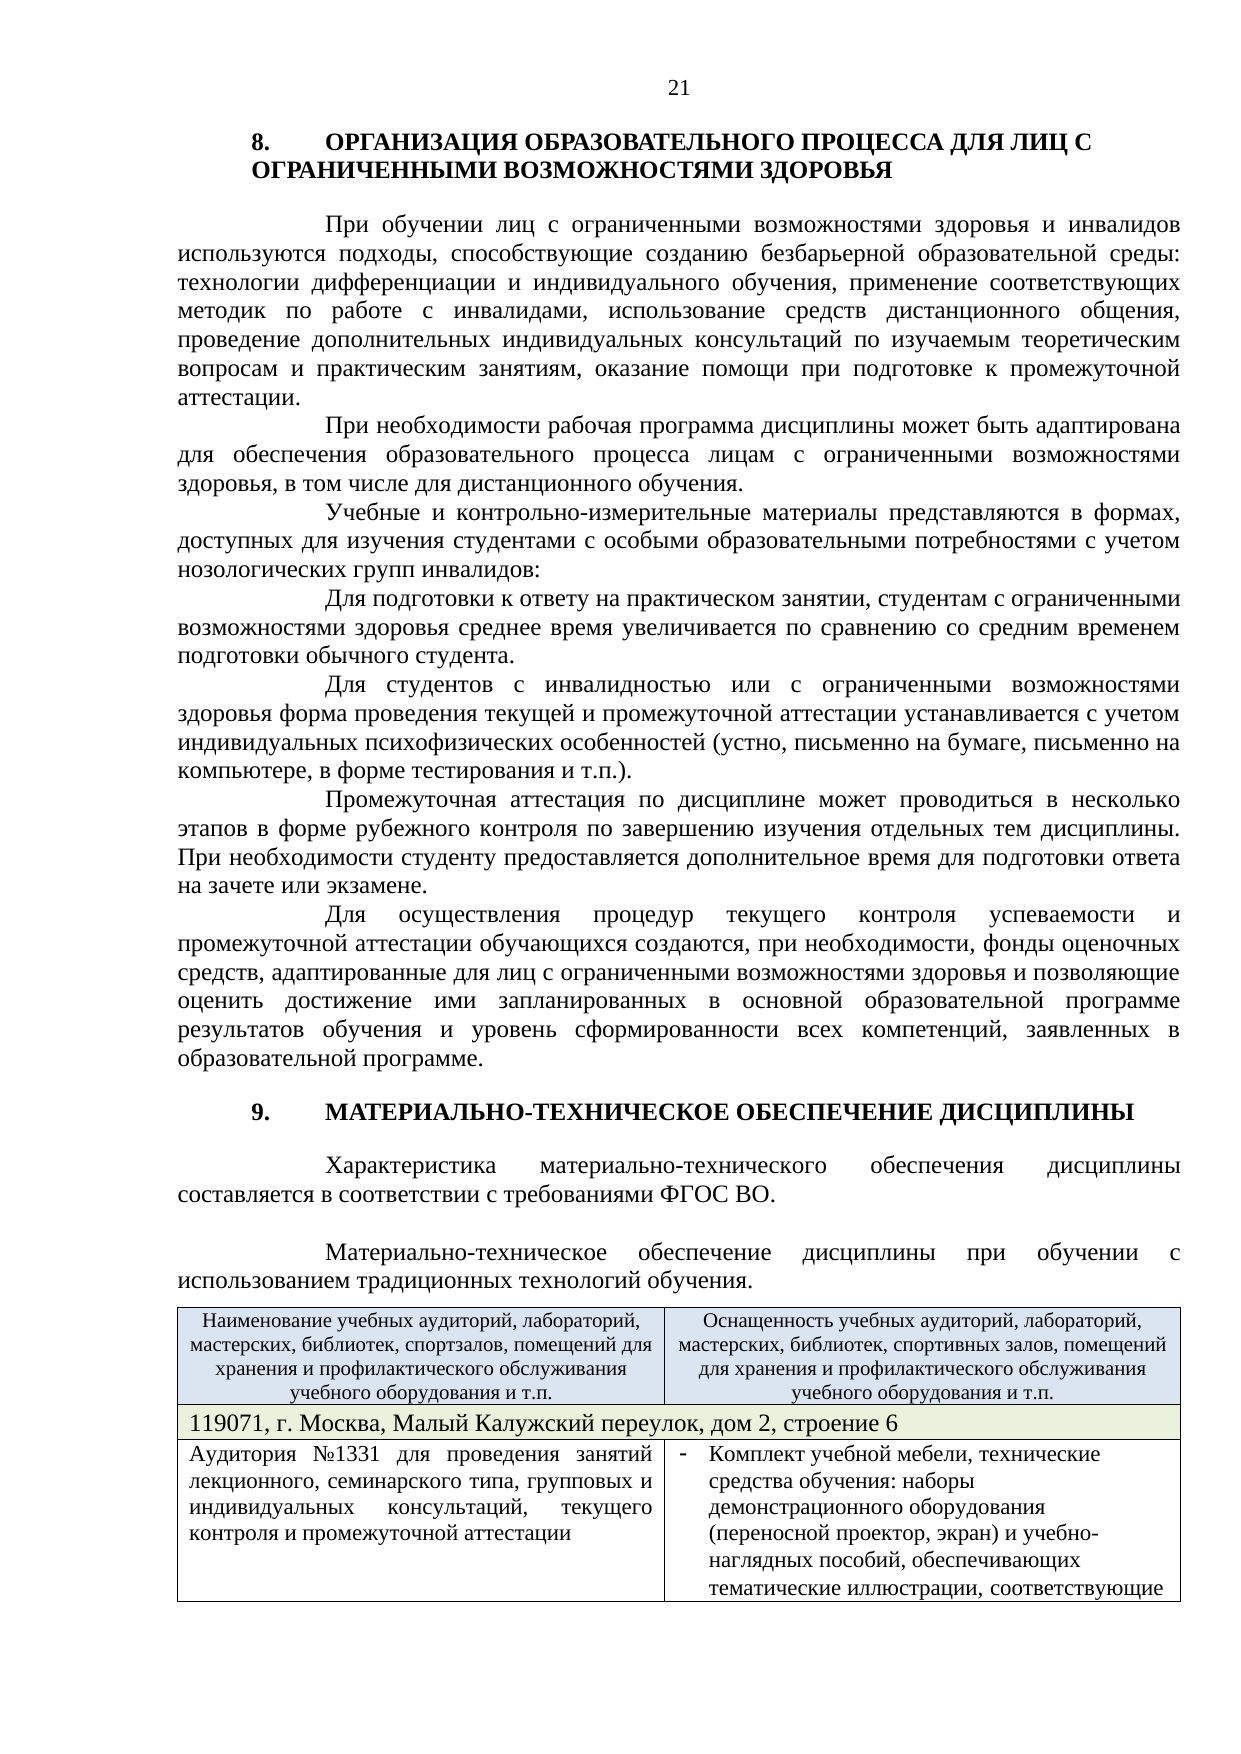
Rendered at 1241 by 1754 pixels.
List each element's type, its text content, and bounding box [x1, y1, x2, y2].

list Материально-техническое обеспечение дисциплины при обучении с использованием традиционных технологий обучения. [177, 1237, 1181, 1294]
subtitle ОРГАНИЗАЦИЯ ОБРАЗОВАТЕЛЬНОГО ПРОЦЕССА ДЛЯ ЛИЦ С ОГРАНИЧЕННЫМИ ВОЗМОЖНОСТЯМИ ЗДОРОВЬЯ [251, 127, 1181, 184]
list Учебные и контрольно-измерительные материалы представляются в формах, доступных для изучения студентами с особыми образовательными потребностями с учетом нозологических групп инвалидов: [177, 497, 1181, 583]
list При необходимости рабочая программа дисциплины может быть адаптирована для обеспечения образовательного процесса лицам с ограниченными возможностями здоровья, в том числе для дистанционного обучения. [177, 410, 1181, 497]
subtitle МАТЕРИАЛЬНО-ТЕХНИЧЕСКОЕ ОБЕСПЕЧЕНИЕ ДИСЦИПЛИНЫ [251, 1097, 1181, 1125]
list Промежуточная аттестация по дисциплине может проводиться в несколько этапов в форме рубежного контроля по завершению изучения отдельных тем дисциплины. При необходимости студенту предоставляется дополнительное время для подготовки ответа на зачете или экзамене. [177, 784, 1181, 899]
table_cell 119071, г. Москва, Малый Калужский переулок, дом 2, строение 6 [178, 1405, 1180, 1439]
list Для студентов с инвалидностью или с ограниченными возможностями здоровья форма проведения текущей и промежуточной аттестации устанавливается с учетом индивидуальных психофизических особенностей (устно, письменно на бумаге, письменно на компьютере, в форме тестирования и т.п.). [177, 669, 1181, 784]
list Характеристика материально-технического обеспечения дисциплины составляется в соответствии с требованиями ФГОС ВО. [177, 1150, 1181, 1208]
list При обучении лиц с ограниченными возможностями здоровья и инвалидов используются подходы, способствующие созданию безбарьерной образовательной среды: технологии дифференциации и индивидуального обучения, применение соответствующих методик по работе с инвалидами, использование средств дистанционного общения, проведение дополнительных индивидуальных консультаций по изучаемым теоретическим вопросам и практическим занятиям, оказание помощи при подготовке к промежуточной аттестации. [177, 209, 1181, 410]
list Для осуществления процедур текущего контроля успеваемости и промежуточной аттестации обучающихся создаются, при необходимости, фонды оценочных средств, адаптированные для лиц с ограниченными возможностями здоровья и позволяющие оценить достижение ими запланированных в основной образовательной программе результатов обучения и уровень сформированности всех компетенций, заявленных в образовательной программе. [177, 899, 1181, 1072]
list Для подготовки к ответу на практическом занятии, студентам с ограниченными возможностями здоровья среднее время увеличивается по сравнению со средним временем подготовки обычного студента. [177, 583, 1181, 669]
